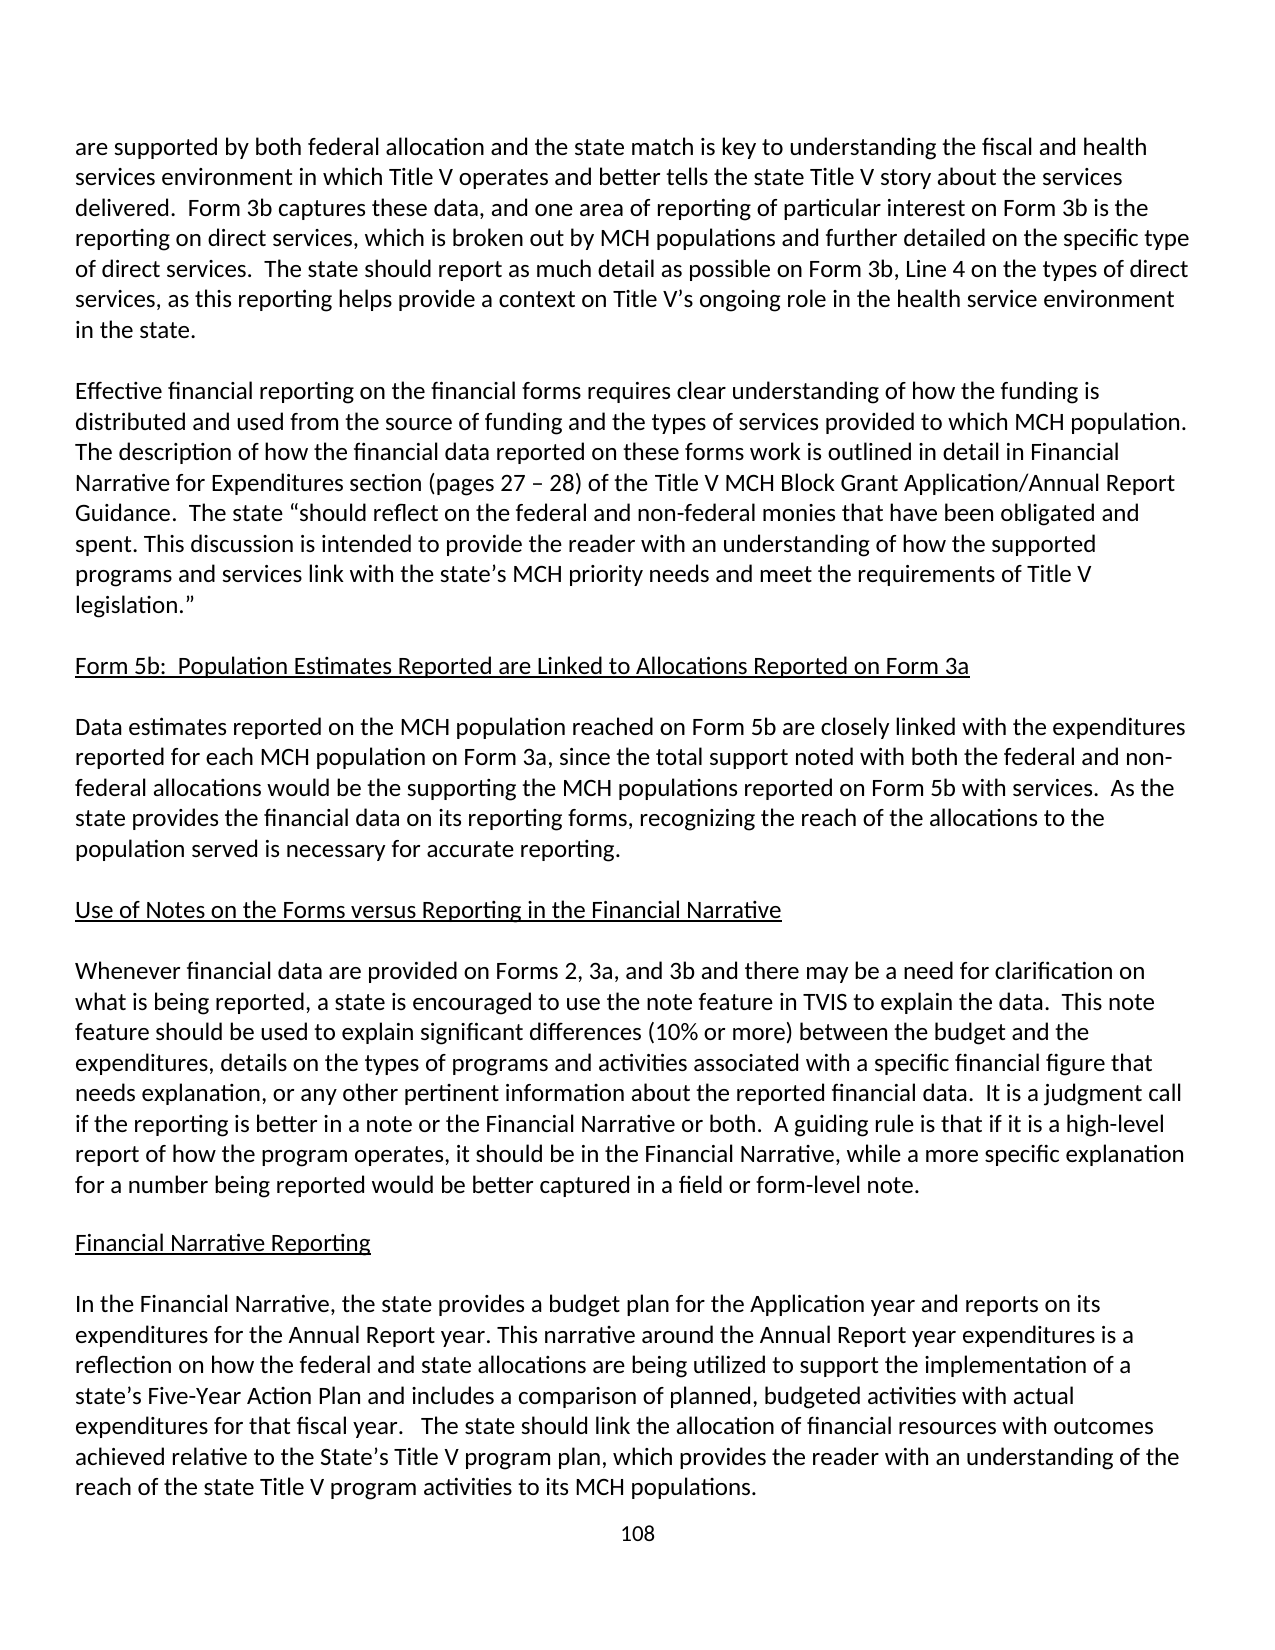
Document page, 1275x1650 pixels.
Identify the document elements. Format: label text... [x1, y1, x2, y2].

text Financial Narrative Reporting [75, 1227, 1200, 1258]
text Form 5b: Population Estimates Reported are Linked to Allocations Reported on Form 3a [75, 650, 1200, 680]
text Effective financial reporting on the financial forms requires clear understanding of how the funding is distributed and used from the source of funding and the types of services provided to which MCH population. The description of how the financial data reported on these forms work is outlined in detail in Financial Narrative for Expenditures section (pages 27 – 28) of the Title V MCH Block Grant Application/Annual Report Guidance. The state “should reflect on the federal and non-federal monies that have been obligated and spent. This discussion is intended to provide the reader with an understanding of how the supported programs and services link with the state’s MCH priority needs and meet the requirements of Title V legislation.” [75, 375, 1200, 619]
text Use of Notes on the Forms versus Reporting in the Financial Narrative [75, 894, 1200, 924]
text Whenever financial data are provided on Forms 2, 3a, and 3b and there may be a need for clarification on what is being reported, a state is encouraged to use the note feature in TVIS to explain the data. This note feature should be used to explain significant differences (10% or more) between the budget and the expenditures, details on the types of programs and activities associated with a specific financial figure that needs explanation, or any other pertinent information about the reported financial data. It is a judgment call if the reporting is better in a note or the Financial Narrative or both. A guiding rule is that if it is a high-level report of how the program operates, it should be in the Financial Narrative, while a more specific explanation for a number being reported would be better captured in a field or form-level note. [75, 955, 1200, 1199]
text Data estimates reported on the MCH population reached on Form 5b are closely linked with the expenditures reported for each MCH population on Form 3a, since the total support noted with both the federal and non-federal allocations would be the supporting the MCH populations reported on Form 5b with services. As the state provides the financial data on its reporting forms, recognizing the reach of the allocations to the population served is necessary for accurate reporting. [75, 711, 1200, 863]
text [75, 131, 1200, 345]
text In the Financial Narrative, the state provides a budget plan for the Application year and reports on its expenditures for the Annual Report year. This narrative around the Annual Report year expenditures is a reflection on how the federal and state allocations are being utilized to support the implementation of a state’s Five-Year Action Plan and includes a comparison of planned, budgeted activities with actual expenditures for that fiscal year. The state should link the allocation of financial resources with outcomes achieved relative to the State’s Title V program plan, which provides the reader with an understanding of the reach of the state Title V program activities to its MCH populations. [75, 1288, 1200, 1502]
